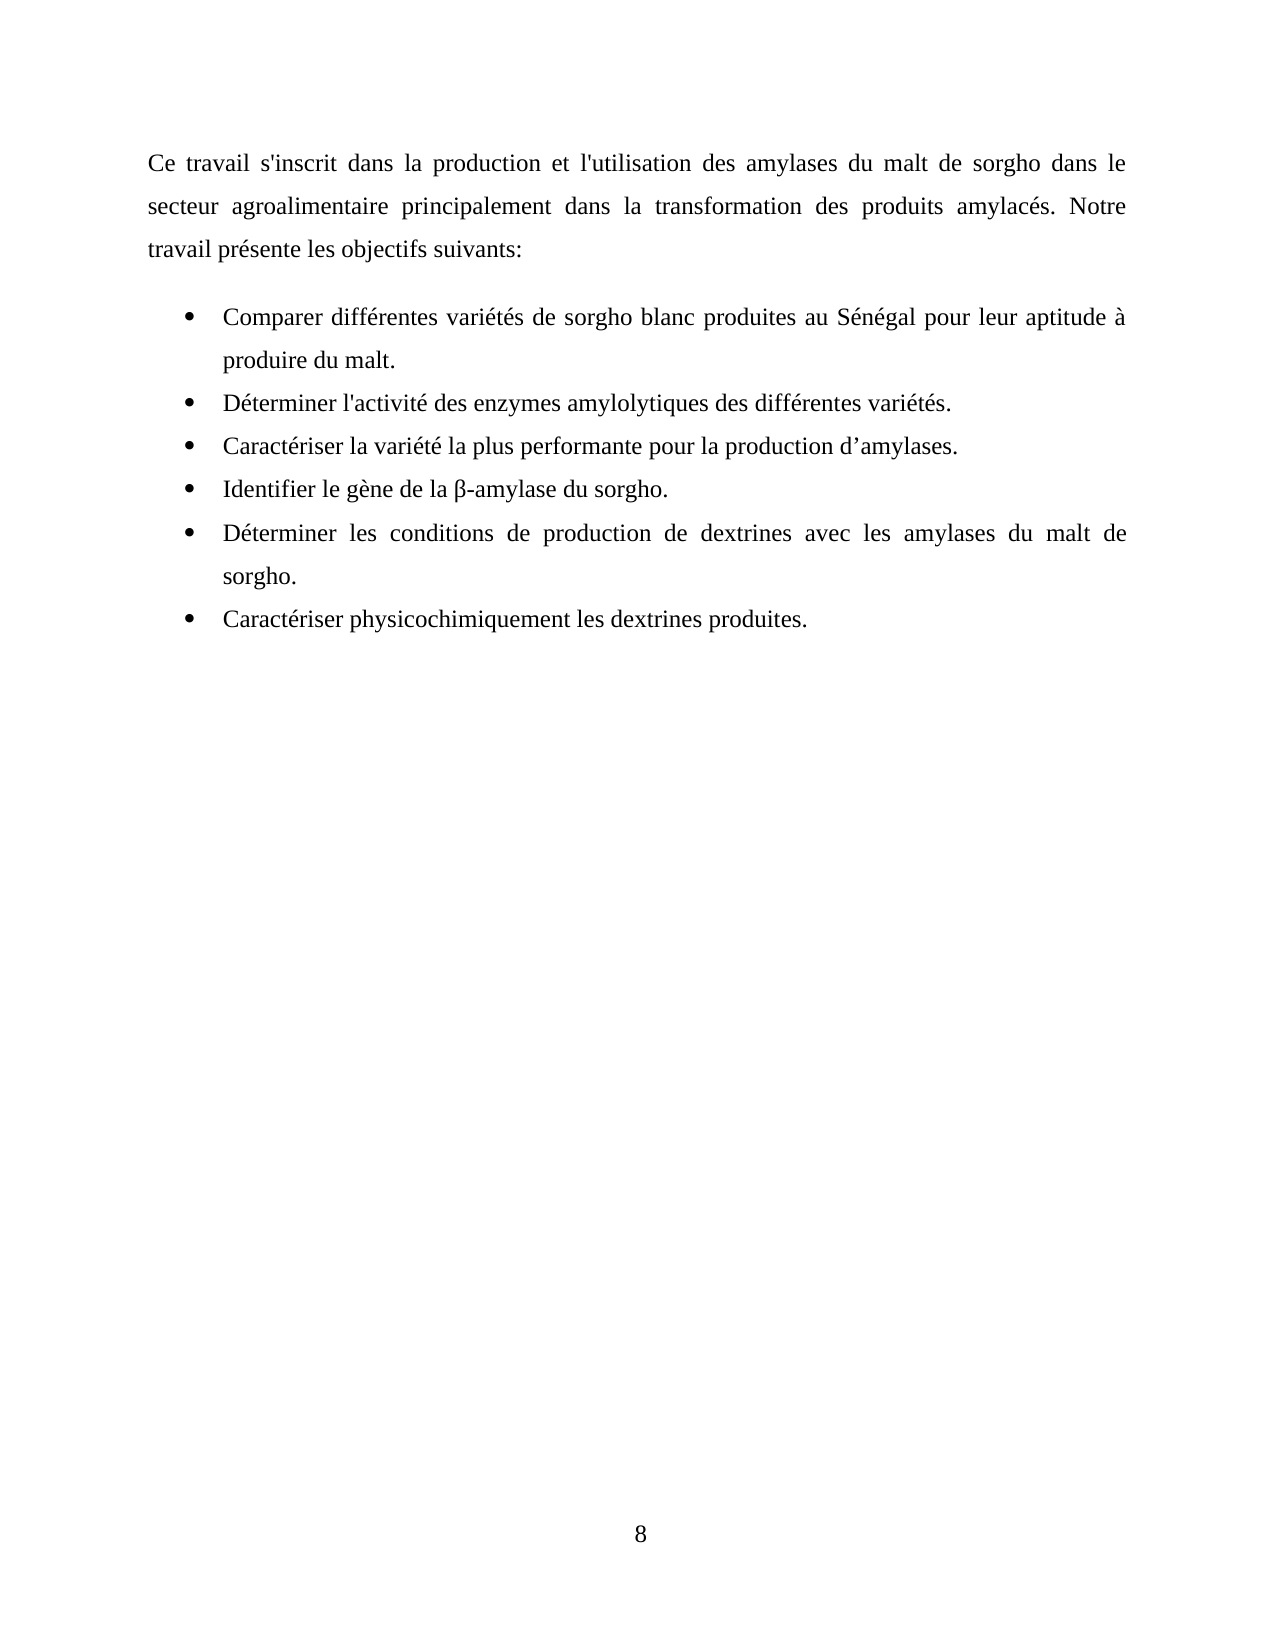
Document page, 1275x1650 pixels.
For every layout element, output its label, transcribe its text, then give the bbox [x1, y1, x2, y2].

text Ce travail s'inscrit dans la production et l'utilisation des amylases du malt de sorgho dans le secteur agroalimentaire principalement dans la transformation des produits amylacés. Notre travail présente les objectifs suivants: [148, 148, 1127, 263]
list Caractériser la variété la plus performante pour la production d’amylases. [185, 431, 1127, 460]
list Déterminer l'activité des enzymes amylolytiques des différentes variétés. [185, 388, 1127, 417]
list Caractériser physicochimiquement les dextrines produites. [185, 604, 1127, 633]
list Identifier le gène de la β-amylase du sorgho. [185, 474, 1127, 503]
list Déterminer les conditions de production de dextrines avec les amylases du malt de sorgho. [185, 518, 1127, 589]
list Comparer différentes variétés de sorgho blanc produites au Sénégal pour leur aptitude à produire du malt. [185, 302, 1127, 374]
